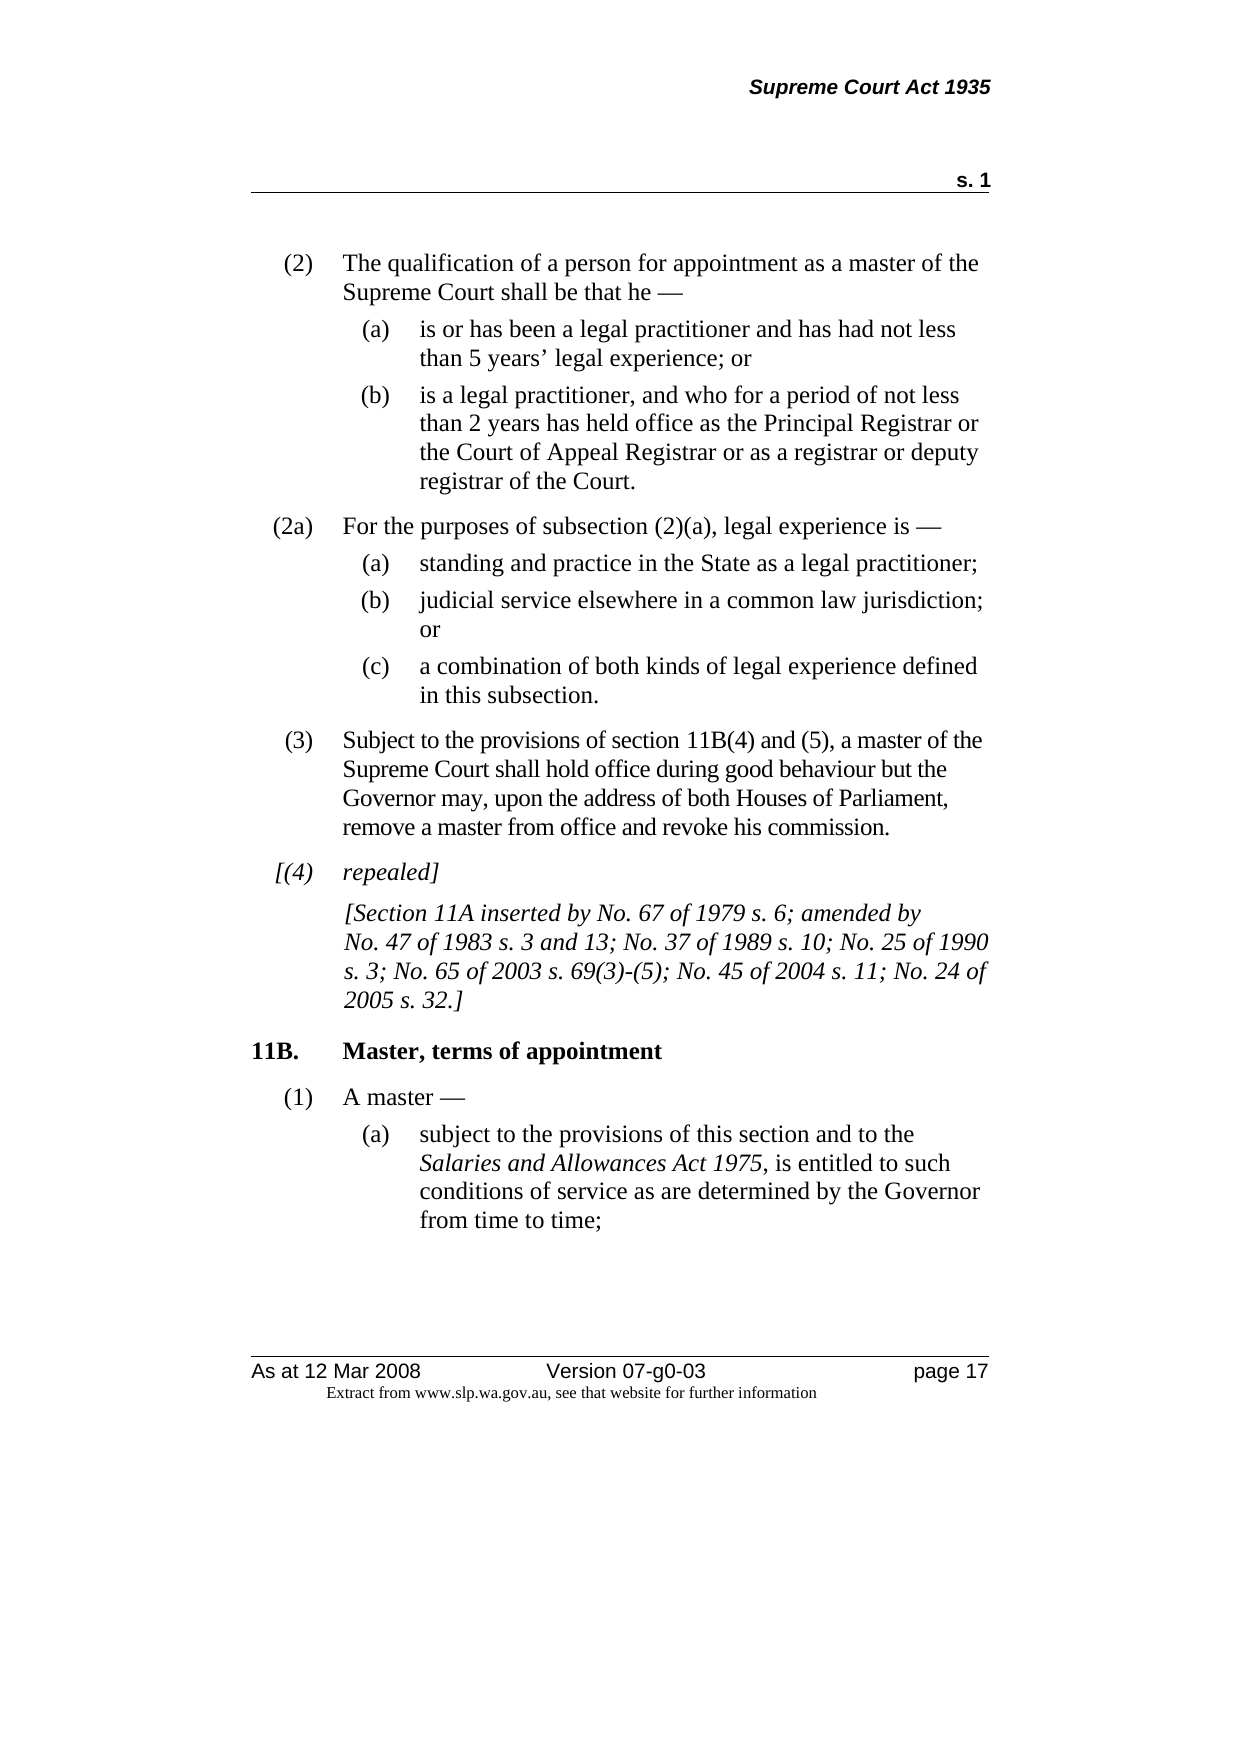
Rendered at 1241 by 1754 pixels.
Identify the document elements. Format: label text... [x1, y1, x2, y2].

text (c) a combination of both kinds of legal experience defined in this subsection. [251, 651, 989, 709]
text (a) is or has been a legal practitioner and has had not less than 5 years’ legal experience; or [251, 314, 989, 371]
text (2) The qualification of a person for appointment as a master of the Supreme Court shall be that he — [251, 248, 989, 306]
text (2a) For the purposes of subsection (2)(a), legal experience is — [251, 511, 989, 540]
text (1) A master — [251, 1082, 989, 1111]
text (b) judicial service elsewhere in a common law jurisdiction; or [251, 586, 989, 643]
text [Section 11A inserted by No. 67 of 1979 s. 6; amended by No. 47 of 1983 s. 3 and 13; No. 37 of 1989 s. 10; No. 25 of 1990 s. 3; No. 65 of 2003 s. 69(3)-(5); No. 45 of 2004 s. 11; No. 24 of 2005 s. 32.] [251, 898, 989, 1013]
subtitle 11B. Master, terms of appointment [251, 1036, 989, 1065]
text (3) Subject to the provisions of section 11B(4) and (5), a master of the Supreme Court shall hold office during good behaviour but the Governor may, upon the address of both Houses of Parliament, remove a master from office and revoke his commission. [251, 726, 989, 841]
text (a) standing and practice in the State as a legal practitioner; [251, 548, 989, 577]
text [(4) repealed] [251, 857, 989, 886]
text (a) subject to the provisions of this section and to the Salaries and Allowances Act 1975, is entitled to such conditions of service as are determined by the Governor from time to time; [251, 1119, 989, 1234]
text (b) is a legal practitioner, and who for a period of not less than 2 years has held office as the Principal Registrar or the Court of Appeal Registrar or as a registrar or deputy registrar of the Court. [251, 380, 989, 495]
